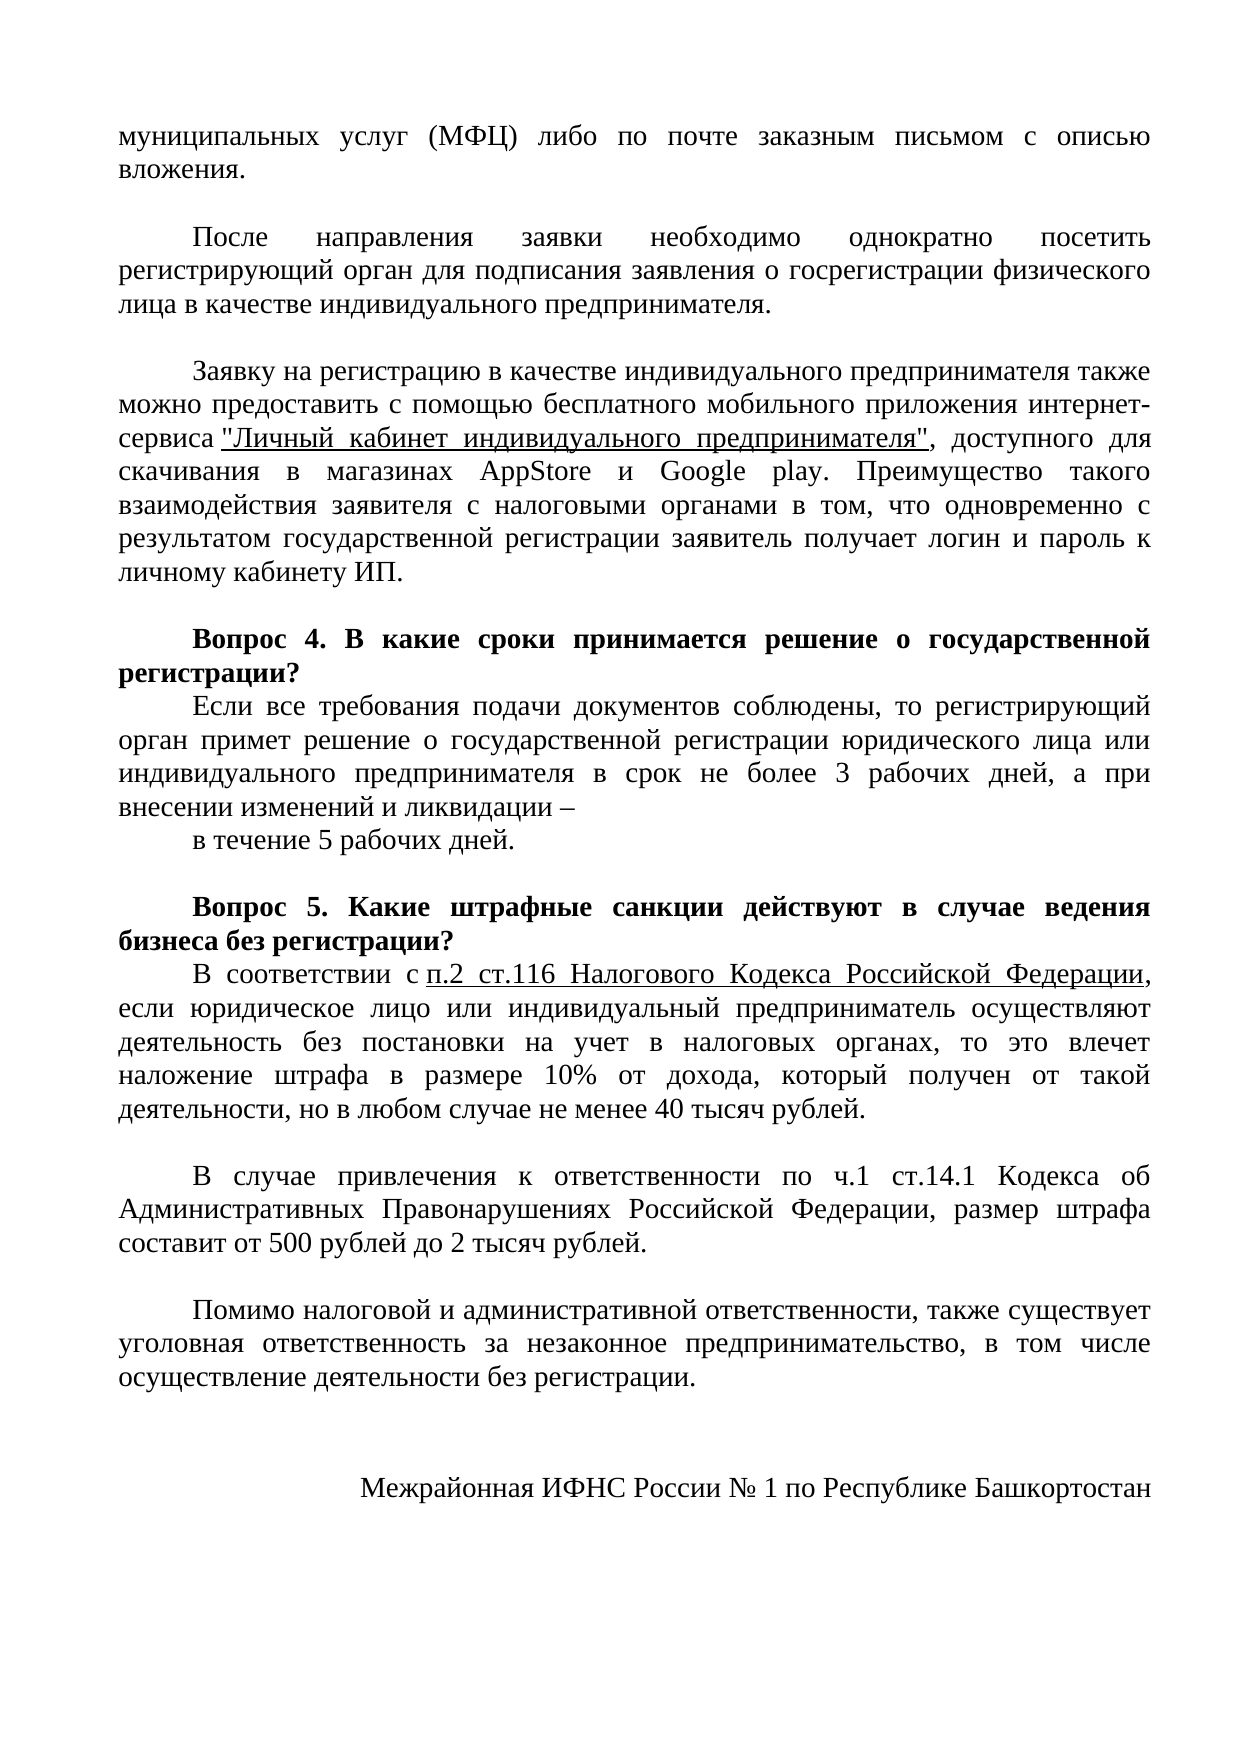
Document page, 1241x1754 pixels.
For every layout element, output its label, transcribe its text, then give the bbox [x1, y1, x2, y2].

text Вопрос 4. В какие сроки принимается решение о государственной регистрации? [118, 621, 1152, 688]
text Заявку на регистрацию в качестве индивидуального предпринимателя также можно предоставить с помощью бесплатного мобильного приложения интернет-сервиса "Личный кабинет индивидуального предпринимателя", доступного для скачивания в магазинах AppStore и Google play. Преимущество такого взаимодействия заявителя с налоговыми органами в том, что одновременно с результатом государственной регистрации заявитель получает логин и пароль к личному кабинету ИП. [118, 353, 1152, 588]
text В случае привлечения к ответственности по ч.1 ст.14.1 Кодекса об Административных Правонарушениях Российской Федерации, размер штрафа составит от 500 рублей до 2 тысяч рублей. [118, 1158, 1152, 1258]
text в течение 5 рабочих дней. [118, 822, 1152, 856]
text Если все требования подачи документов соблюдены, то регистрирующий орган примет решение о государственной регистрации юридического лица или индивидуального предпринимателя в срок не более 3 рабочих дней, а при внесении изменений и ликвидации – [118, 688, 1152, 822]
text Помимо налоговой и административной ответственности, также существует уголовная ответственность за незаконное предпринимательство, в том числе осуществление деятельности без регистрации. [118, 1292, 1152, 1393]
text Межрайонная ИФНС России № 1 по Республике Башкортостан [118, 1470, 1152, 1504]
text В соответствии с п.2 ст.116 Налогового Кодекса Российской Федерации, если юридическое лицо или индивидуальный предприниматель осуществляют деятельность без постановки на учет в налоговых органах, то это влечет наложение штрафа в размере 10% от дохода, который получен от такой деятельности, но в любом случае не менее 40 тысяч рублей. [118, 957, 1152, 1124]
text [118, 118, 1152, 185]
text Вопрос 5. Какие штрафные санкции действуют в случае ведения бизнеса без регистрации? [118, 889, 1152, 957]
text После направления заявки необходимо однократно посетить регистрирующий орган для подписания заявления о госрегистрации физического лица в качестве индивидуального предпринимателя. [118, 219, 1152, 319]
